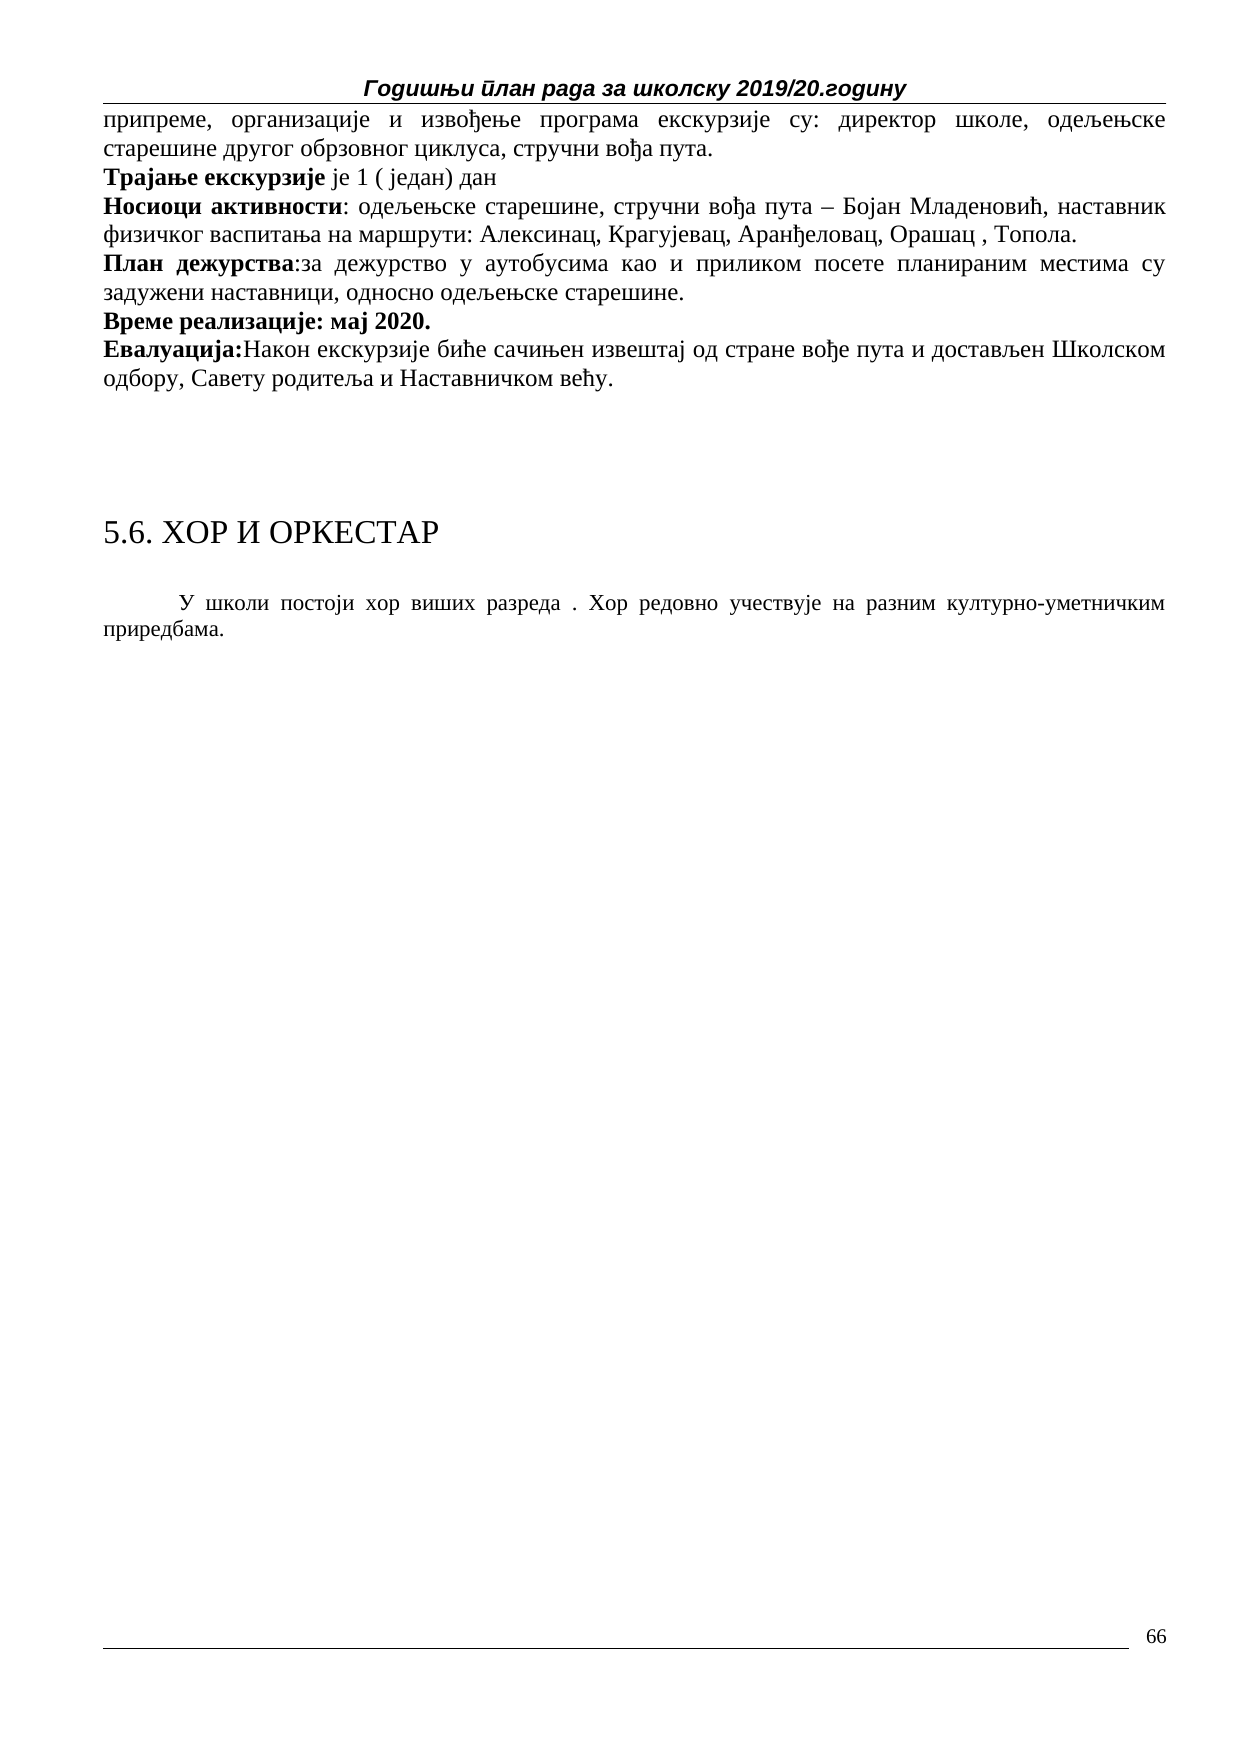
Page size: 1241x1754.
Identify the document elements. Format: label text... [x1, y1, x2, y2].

text План дежурства:за дежурство у аутобусима као и приликом посете планираним местима су задужени наставници, односно одељењске старешине. [103, 248, 1166, 306]
text Носиоци активности: одељењске старешине, стручни вођа пута – Бојан Младеновић, наставник физичког васпитања на маршрути: Алексинац, Крагујевац, Аранђеловац, Орашац , Топола. [103, 191, 1166, 248]
text У школи постоји хор виших разреда . Хор редовно учествује на разним културно-уметничким приредбама. [103, 588, 1166, 641]
text Трајање екскурзије је 1 ( један) дан [103, 162, 1166, 191]
text Време реализације: мај 2020. [103, 306, 1166, 334]
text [103, 104, 1166, 162]
subtitle 5.6. ХОР И ОРКЕСТАР [103, 512, 1166, 550]
text Евалуација:Након екскурзије биће сачињен извештај од стране вође пута и достављен Школском одбору, Савету родитеља и Наставничком већу. [103, 334, 1166, 392]
